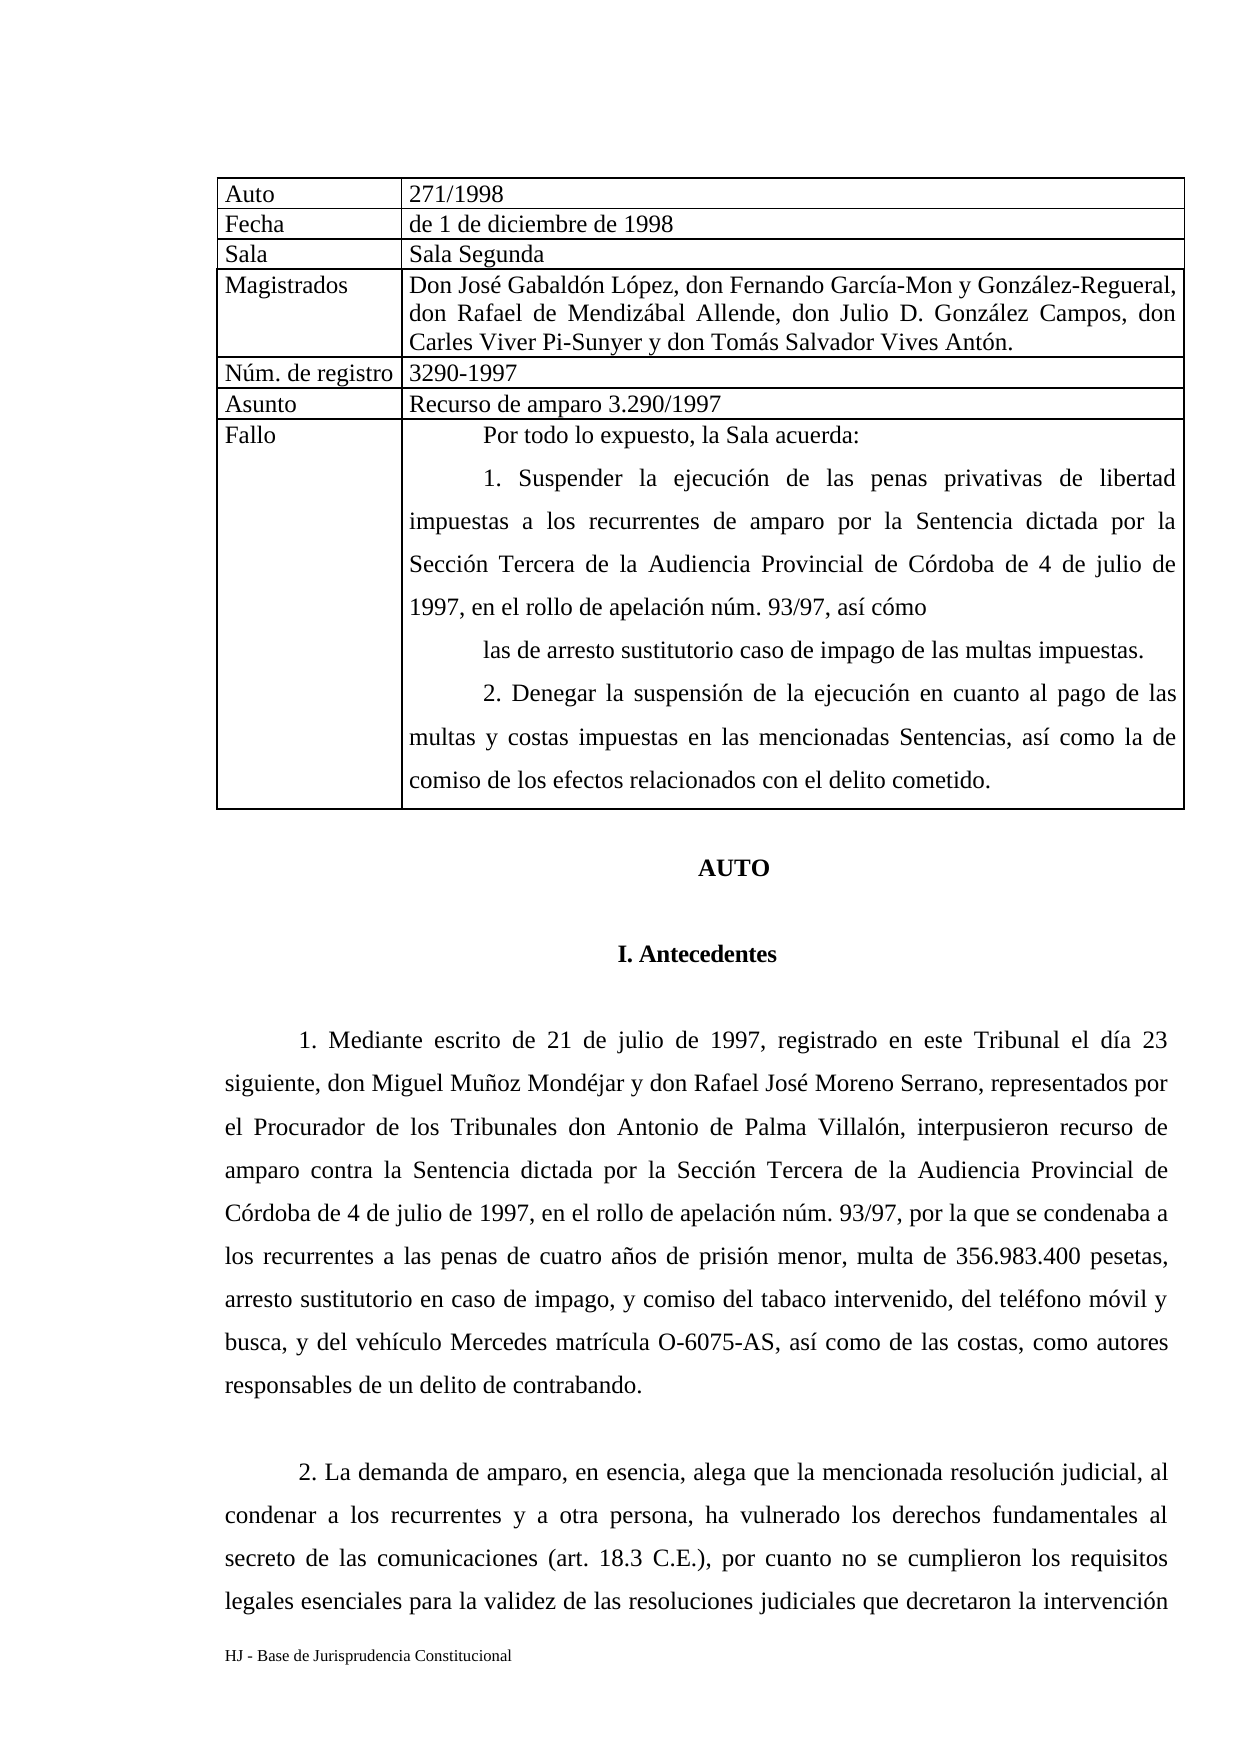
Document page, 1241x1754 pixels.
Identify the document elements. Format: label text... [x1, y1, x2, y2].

table_header Auto [218, 179, 401, 207]
table_cell 3290-1997 [403, 358, 1183, 387]
table_cell Sala [218, 240, 401, 268]
text I. Antecedentes [224, 939, 1169, 968]
text AUTO [224, 853, 1169, 882]
table_cell Asunto [218, 389, 401, 418]
text 1. Mediante escrito de 21 de julio de 1997, registrado en este Tribunal el día 23 siguiente, don Miguel Muñoz Mondéjar y don Rafael José Moreno Serrano, representados por el Procurador de los Tribunales don Antonio de Palma Villalón, interpusieron recurso de amparo contra la Sentencia dictada por la Sección Tercera de la Audiencia Provincial de Córdoba de 4 de julio de 1997, en el rollo de apelación núm. 93/97, por la que se condenaba a los recurrentes a las penas de cuatro años de prisión menor, multa de 356.983.400 pesetas, arresto sustitutorio en caso de impago, y comiso del tabaco intervenido, del teléfono móvil y busca, y del vehículo Mercedes matrícula O-6075-AS, así como de las costas, como autores responsables de un delito de contrabando. [224, 1025, 1169, 1399]
table_cell Don José Gabaldón López, don Fernando García-Mon y González-Regueral, don Rafael de Mendizábal Allende, don Julio D. González Campos, don Carles Viver Pi-Sunyer y don Tomás Salvador Vives Antón. [403, 270, 1183, 356]
table_cell Fallo [218, 420, 401, 808]
table_header 271/1998 [402, 179, 1184, 207]
table_cell Sala Segunda [402, 240, 1184, 268]
table_cell Núm. de registro [218, 358, 401, 387]
table_cell Por todo lo expuesto, la Sala acuerda: 1. Suspender la ejecución de las penas privativas de libertad impuestas a los recurrentes de amparo por la Sentencia dictada por la Sección Tercera de la Audiencia Provincial de Córdoba de 4 de julio de 1997, en el rollo de apelación núm. 93/97, así cómo las de arresto sustitutorio caso de impago de las multas impuestas. 2. Denegar la suspensión de la ejecución en cuanto al pago de las multas y costas impuestas en las mencionadas Sentencias, así como la de comiso de los efectos relacionados con el delito cometido. [403, 420, 1183, 808]
table_cell de 1 de diciembre de 1998 [402, 209, 1184, 238]
table_cell Fecha [218, 209, 401, 238]
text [224, 1457, 1169, 1615]
table_cell Recurso de amparo 3.290/1997 [403, 389, 1183, 418]
table_cell Magistrados [218, 270, 401, 356]
